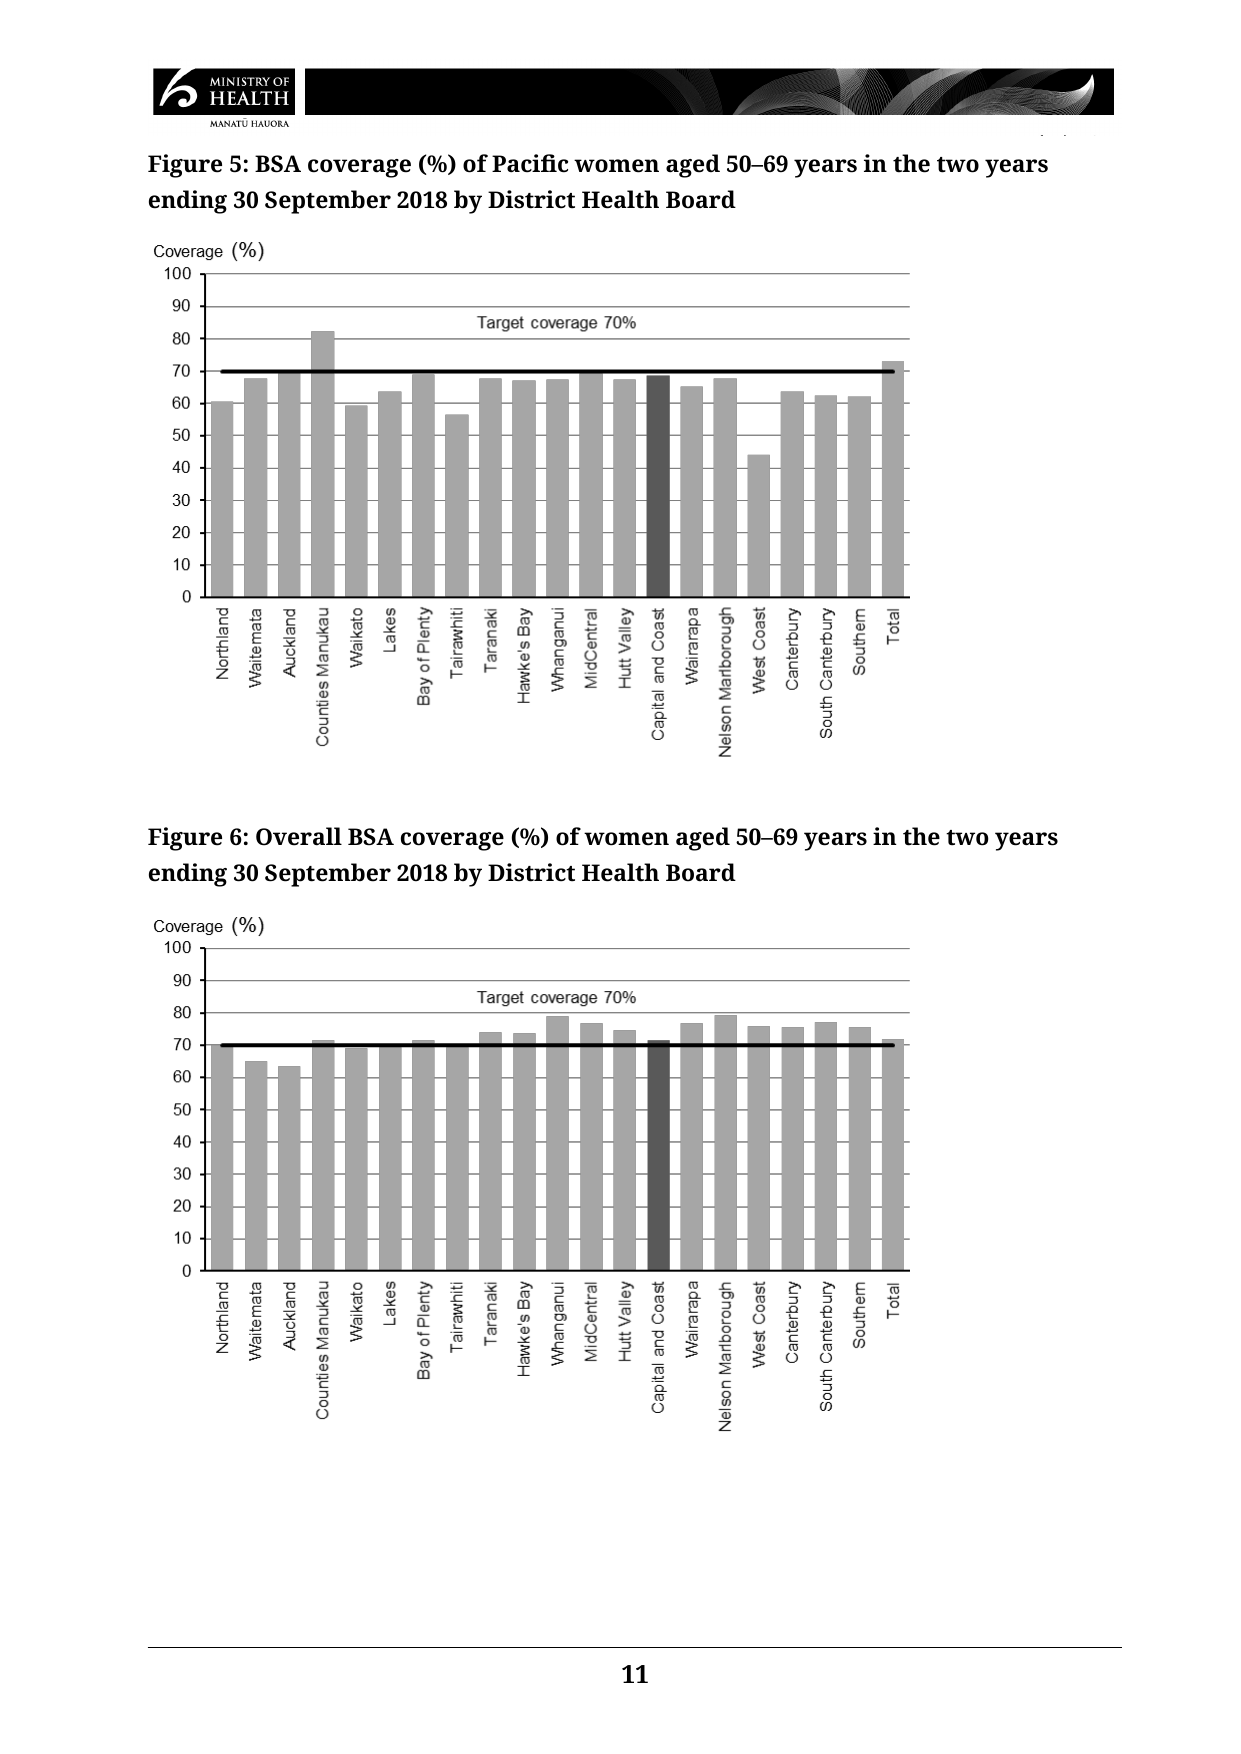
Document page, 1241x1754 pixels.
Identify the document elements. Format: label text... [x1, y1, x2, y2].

picture [147, 232, 911, 765]
text Figure 6: Overall BSA coverage (%) of women aged 50–69 years in the two years ending 30 September 2018 by District Health Board [148, 821, 1122, 888]
picture [147, 59, 1123, 136]
text Figure 5: BSA coverage (%) of Pacific women aged 50–69 years in the two years ending 30 September 2018 by District Health Board [148, 148, 1122, 215]
picture [147, 905, 911, 1438]
